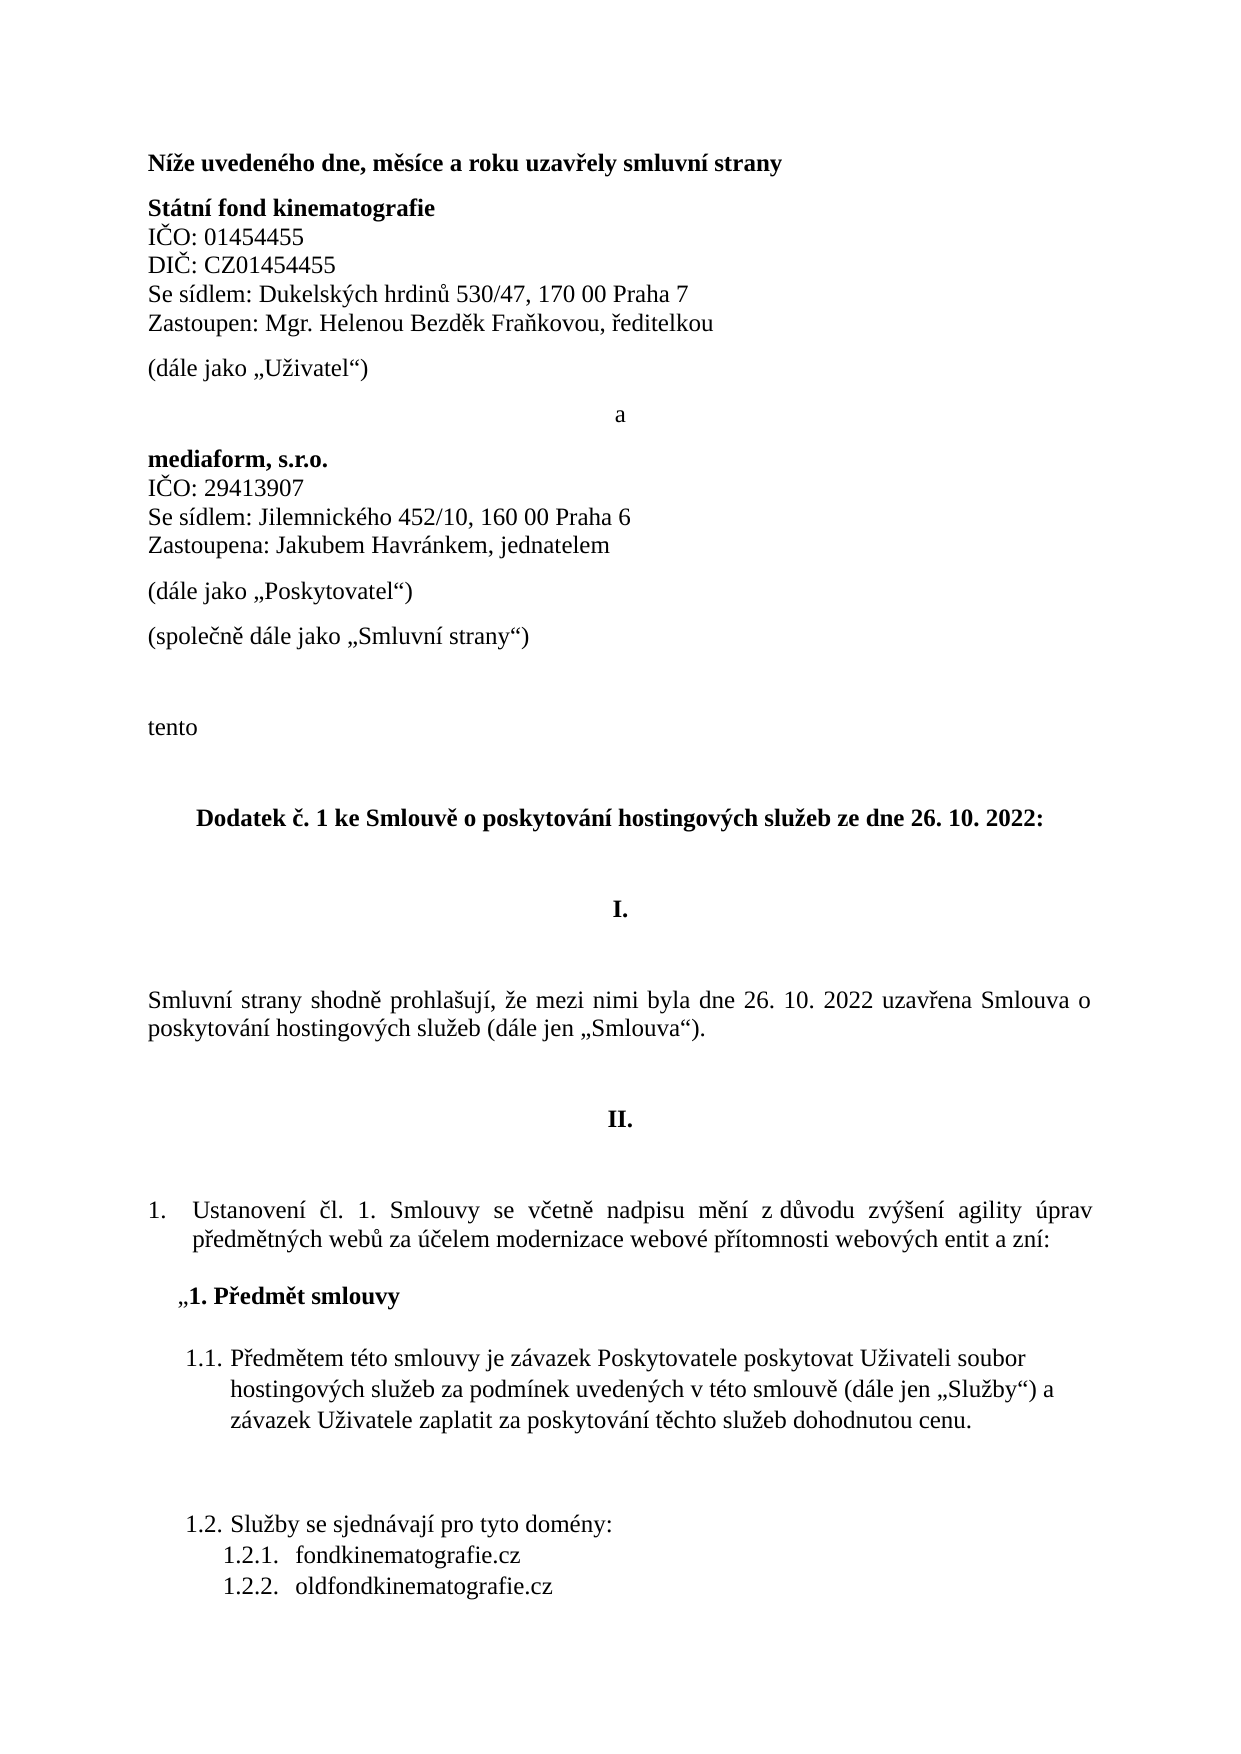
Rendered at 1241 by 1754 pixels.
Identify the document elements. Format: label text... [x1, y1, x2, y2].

text mediaform, s.r.o. IČO: 29413907 Se sídlem: Jilemnického 452/10, 160 00 Praha 6 Zastoupena: Jakubem Havránkem, jednatelem [148, 444, 1093, 559]
text I. [148, 894, 1093, 923]
text II. [148, 1104, 1093, 1133]
text a [148, 399, 1093, 428]
text (společně dále jako „Smluvní strany“) [148, 621, 1093, 650]
text Dodatek č. 1 ke Smlouvě o poskytování hostingových služeb ze dne 26. 10. 2022: [148, 803, 1093, 832]
text (dále jako „Uživatel“) [148, 353, 1093, 382]
text Smluvní strany shodně prohlašují, že mezi nimi byla dne 26. 10. 2022 uzavřena Smlouva o poskytování hostingových služeb (dále jen „Smlouva“). [148, 985, 1093, 1042]
list oldfondkinematografie.cz [223, 1571, 1093, 1600]
text tento [148, 712, 1093, 741]
list Předmětem této smlouvy je závazek Poskytovatele poskytovat Uživateli soubor hostingových služeb za podmínek uvedených v této smlouvě (dále jen „Služby“) a závazek Uživatele zaplatit za poskytování těchto služeb dohodnutou cenu. [185, 1343, 1093, 1434]
list „1. Předmět smlouvy [177, 1281, 1093, 1310]
list fondkinematografie.cz [223, 1540, 1093, 1569]
text Státní fond kinematografie IČO: 01454455 DIČ: CZ01454455 Se sídlem: Dukelských hrdinů 530/47, 170 00 Praha 7 Zastoupen: Mgr. Helenou Bezděk Fraňkovou, ředitelkou [148, 193, 1093, 337]
text (dále jako „Poskytovatel“) [148, 576, 1093, 605]
list Ustanovení čl. 1. Smlouvy se včetně nadpisu mění z důvodu zvýšení agility úprav předmětných webů za účelem modernizace webové přítomnosti webových entit a zní: [148, 1195, 1093, 1253]
text Níže uvedeného dne, měsíce a roku uzavřely smluvní strany [148, 148, 1093, 176]
list Služby se sjednávají pro tyto domény: [185, 1509, 1093, 1538]
